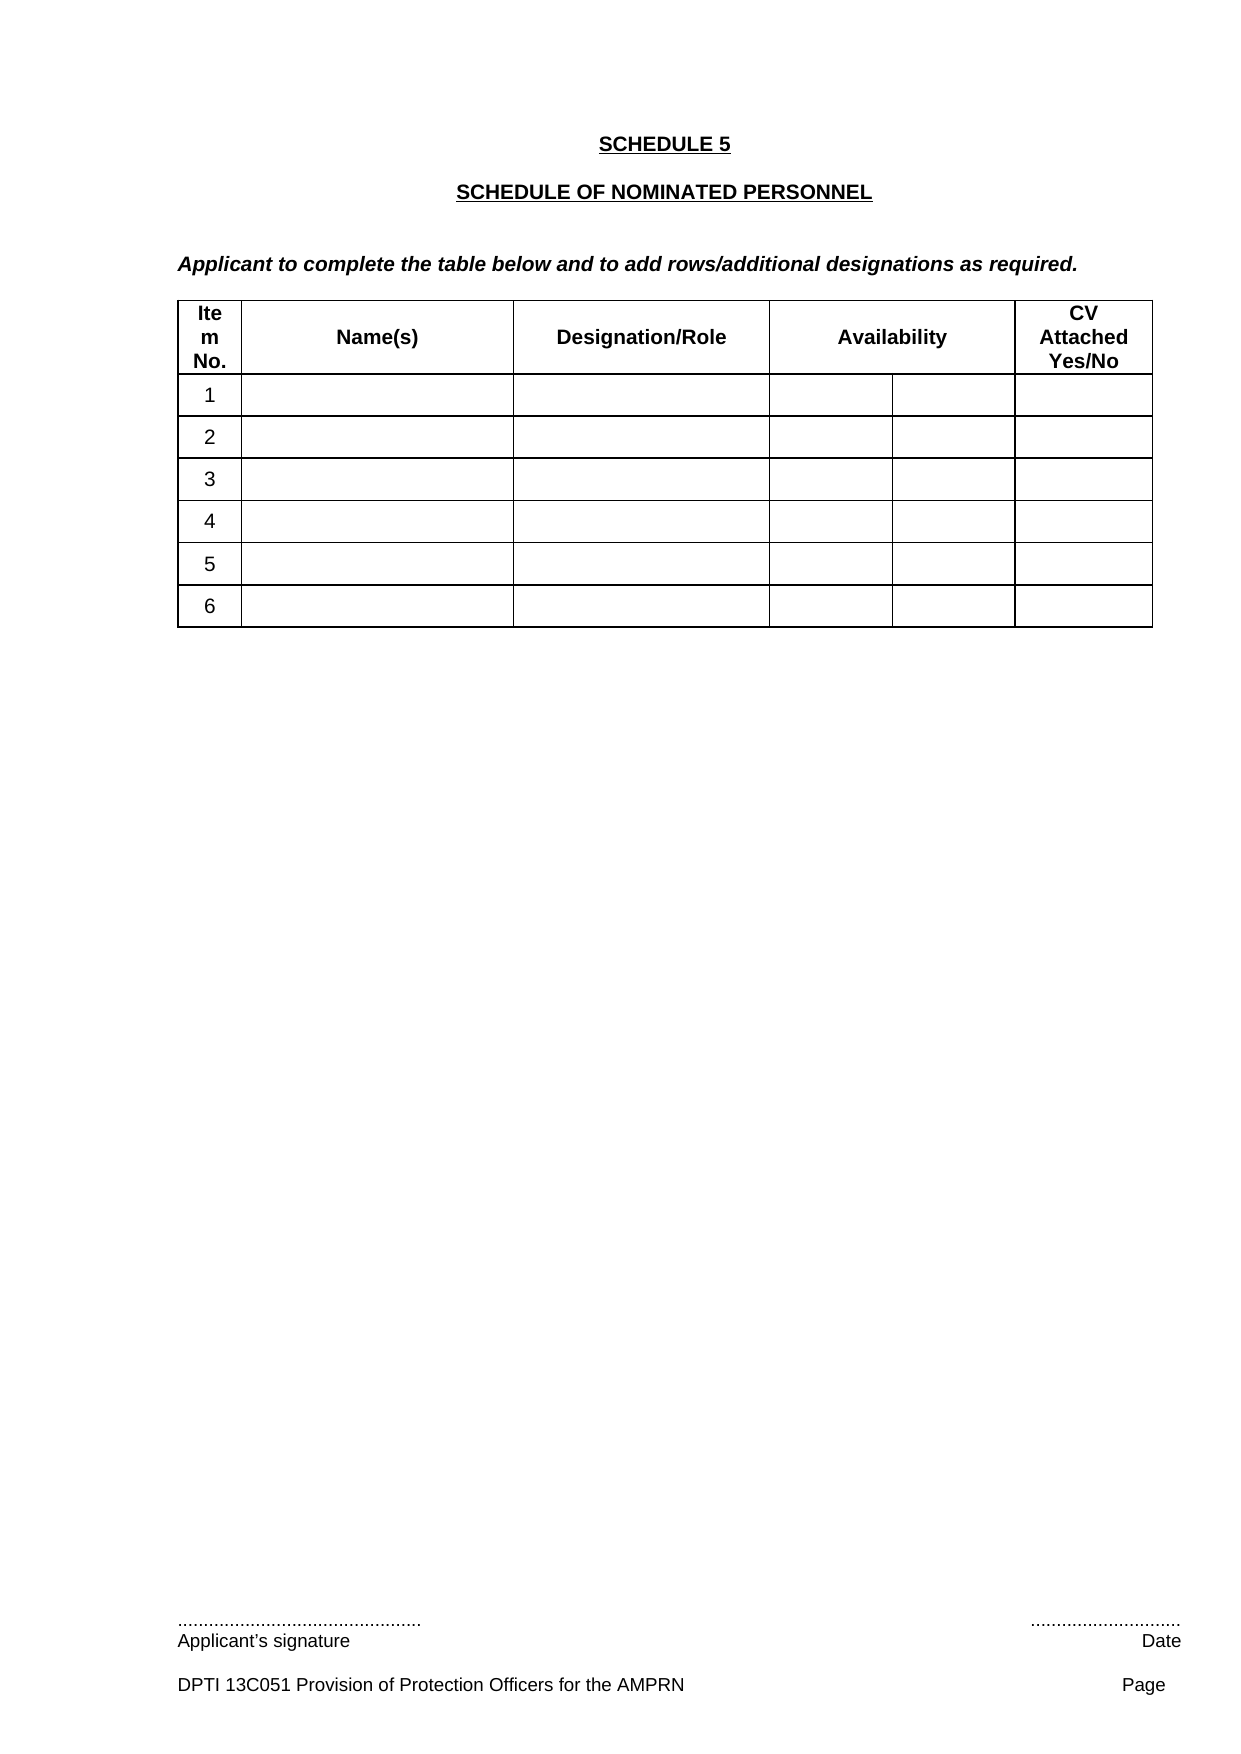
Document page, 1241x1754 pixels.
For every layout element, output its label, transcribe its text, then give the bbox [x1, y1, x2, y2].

table_cell [770, 501, 892, 542]
table_cell [893, 375, 1014, 415]
table_cell [893, 543, 1014, 584]
table_cell [242, 586, 513, 626]
table_cell 3 [179, 459, 241, 499]
table_cell [893, 501, 1014, 542]
table_cell [514, 459, 769, 499]
table_cell [514, 417, 769, 457]
table_cell [770, 459, 892, 499]
table_cell [514, 543, 769, 584]
table_cell [1016, 459, 1152, 499]
table_cell [770, 543, 892, 584]
table_cell 2 [179, 417, 241, 457]
table_cell [893, 459, 1014, 499]
table_cell [770, 417, 892, 457]
table_cell 5 [179, 543, 241, 584]
table_cell [1016, 417, 1152, 457]
table_header CV Attached Yes/No [1016, 301, 1152, 373]
table_cell [514, 375, 769, 415]
table_cell [242, 417, 513, 457]
table_cell 6 [179, 586, 241, 626]
table_cell [770, 375, 892, 415]
table_cell [893, 586, 1014, 626]
table_header Name(s) [242, 301, 513, 373]
table_header Item No. [179, 301, 241, 373]
table_cell [1016, 543, 1152, 584]
table_cell [1016, 586, 1152, 626]
table_cell [514, 586, 769, 626]
text SCHEDULE OF NOMINATED PERSONNEL [177, 180, 1152, 204]
table_cell [770, 586, 892, 626]
table_cell [242, 375, 513, 415]
table_header Designation/Role [514, 301, 769, 373]
table_cell [242, 543, 513, 584]
table_cell [893, 417, 1014, 457]
table_header Availability [770, 301, 1014, 373]
table_cell 4 [179, 501, 241, 542]
text SCHEDULE 5 [177, 132, 1152, 156]
text Applicant to complete the table below and to add rows/additional designations as required. [177, 252, 1152, 276]
table_cell [242, 501, 513, 542]
table_cell 1 [179, 375, 241, 415]
table_cell [514, 501, 769, 542]
table_cell [1016, 501, 1152, 542]
table_cell [242, 459, 513, 499]
table_cell [1016, 375, 1152, 415]
